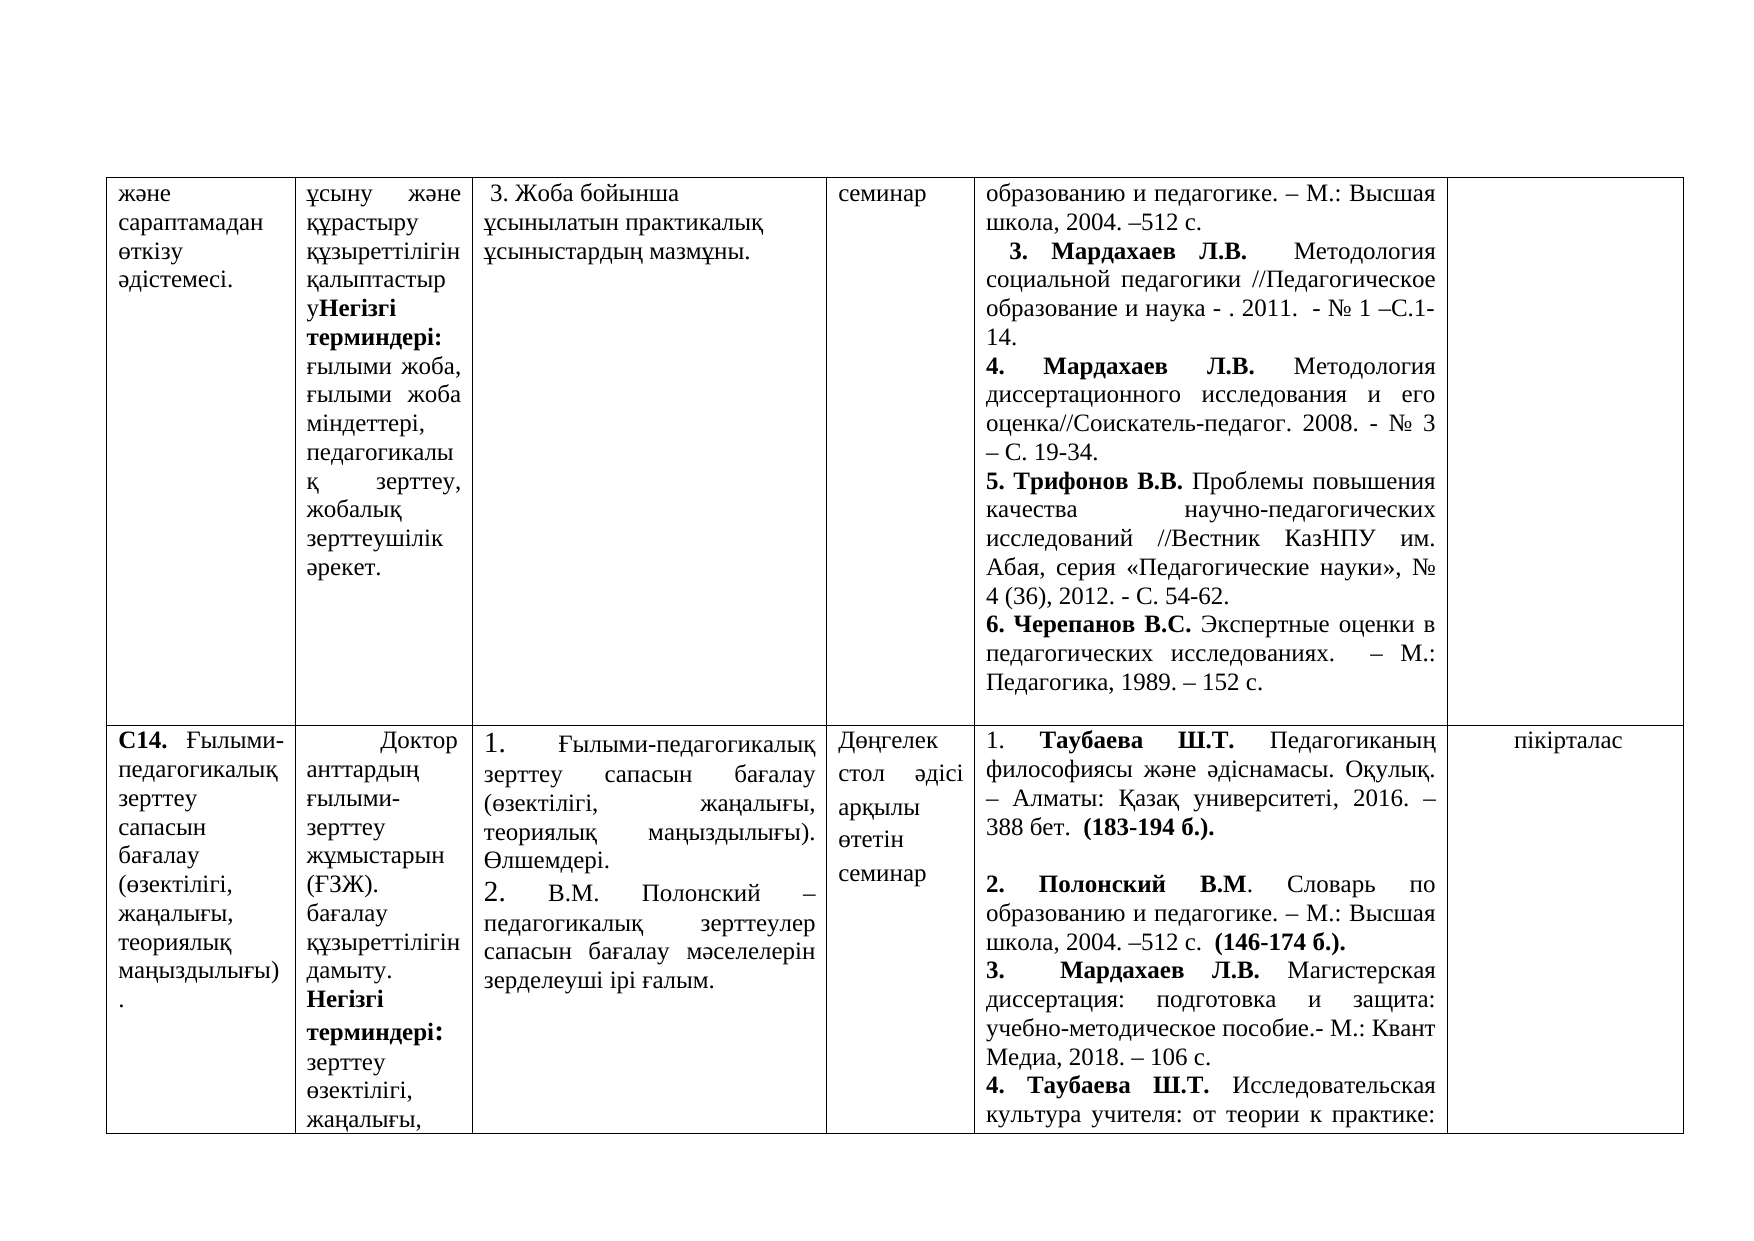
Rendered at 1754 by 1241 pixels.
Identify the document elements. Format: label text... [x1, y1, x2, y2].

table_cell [107, 178, 295, 724]
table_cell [107, 726, 295, 1133]
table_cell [296, 726, 472, 1133]
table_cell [827, 178, 974, 724]
table_cell пікірталас [1448, 726, 1683, 1133]
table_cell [473, 726, 826, 1133]
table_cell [975, 178, 1447, 724]
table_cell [473, 178, 826, 724]
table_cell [296, 178, 472, 724]
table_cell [975, 726, 1447, 1133]
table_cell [827, 726, 974, 1133]
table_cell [1448, 178, 1683, 724]
